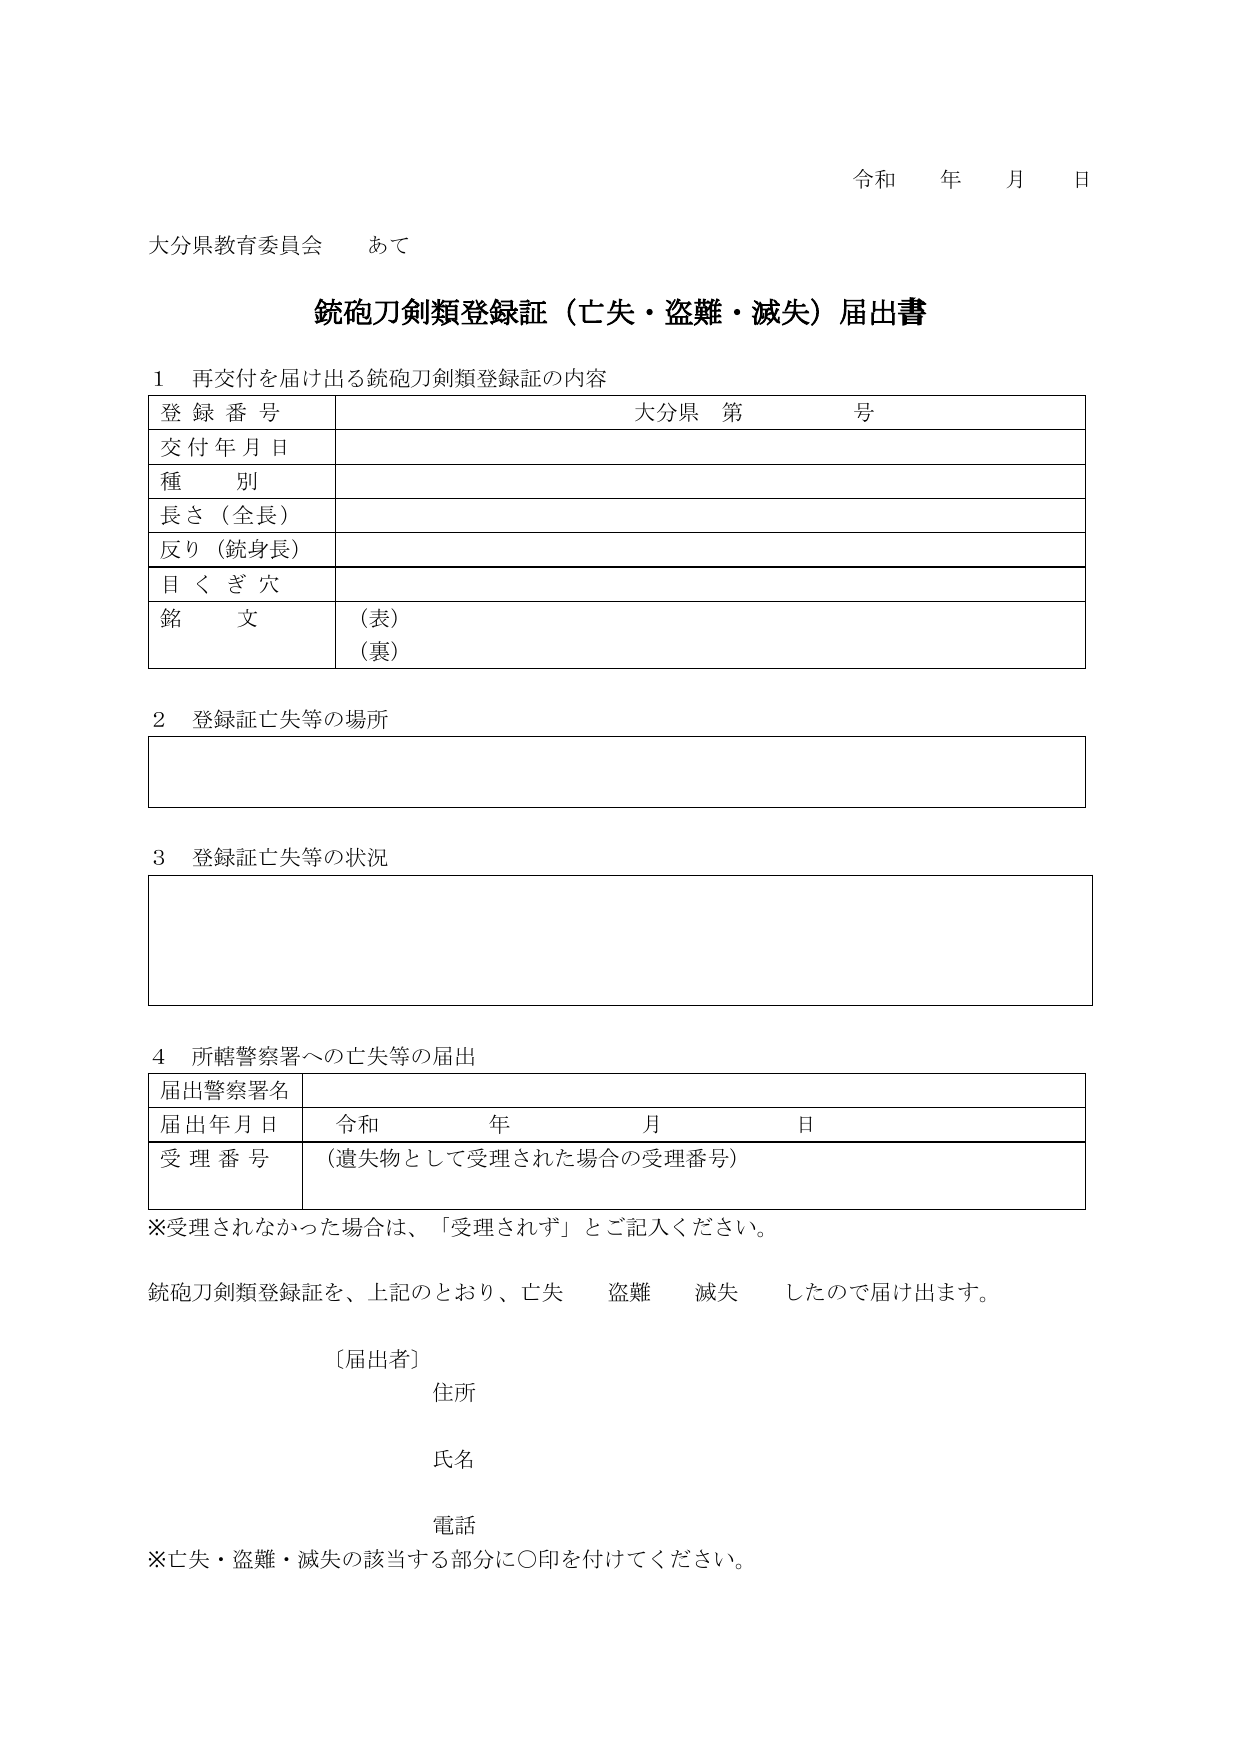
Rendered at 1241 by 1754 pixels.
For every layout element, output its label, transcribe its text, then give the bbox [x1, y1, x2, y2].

table_header [149, 737, 1085, 807]
table_cell 令和 年 月 日 [303, 1108, 1085, 1141]
text 大分県教育委員会 あて [148, 229, 1092, 262]
table_cell 届出年月日 [149, 1108, 302, 1141]
table_header [303, 1074, 1085, 1107]
text ３ 登録証亡失等の状況 [148, 841, 1092, 874]
table_header 登録番号 [149, 396, 335, 429]
text 銃砲刀剣類登録証を、上記のとおり、亡失 盗難 滅失 したので届け出ます。 [148, 1276, 1092, 1309]
table_header 大分県 第 号 [336, 396, 1085, 429]
table_cell [336, 568, 1085, 601]
table_header [149, 876, 1092, 1005]
table_cell 銘文 [149, 602, 335, 668]
table_cell 反り（銃身長） [149, 533, 335, 566]
text ※亡失・盗難・滅失の該当する部分に○印を付けてください。 [148, 1542, 1092, 1575]
text 住所 [148, 1376, 1092, 1409]
table_cell 種別 [149, 465, 335, 498]
text 〔届出者〕 [148, 1343, 1092, 1376]
text １ 再交付を届け出る銃砲刀剣類登録証の内容 [148, 362, 1092, 395]
text 銃砲刀剣類登録証（亡失・盗難・滅失）届出書 [148, 295, 1092, 329]
table_cell [336, 499, 1085, 532]
table_cell [336, 533, 1085, 566]
text 令和 年 月 日 [148, 162, 1092, 196]
table_cell 交付年月日 [149, 430, 335, 464]
table_cell [336, 430, 1085, 464]
text ２ 登録証亡失等の場所 [148, 702, 1092, 736]
text ※受理されなかった場合は、「受理されず」とご記入ください。 [148, 1210, 1092, 1243]
text 氏名 [148, 1442, 1092, 1476]
table_cell （遺失物として受理された場合の受理番号） [303, 1143, 1085, 1209]
table_cell 目くぎ穴 [149, 568, 335, 601]
table_cell （表） （裏） [336, 602, 1085, 668]
table_cell 長さ（全長） [149, 499, 335, 532]
text 電話 [148, 1509, 1092, 1542]
table_header 届出警察署名 [149, 1074, 302, 1107]
text ４ 所轄警察署への亡失等の届出 [148, 1039, 1092, 1073]
table_cell [336, 465, 1085, 498]
table_cell 受理番号 [149, 1143, 302, 1209]
